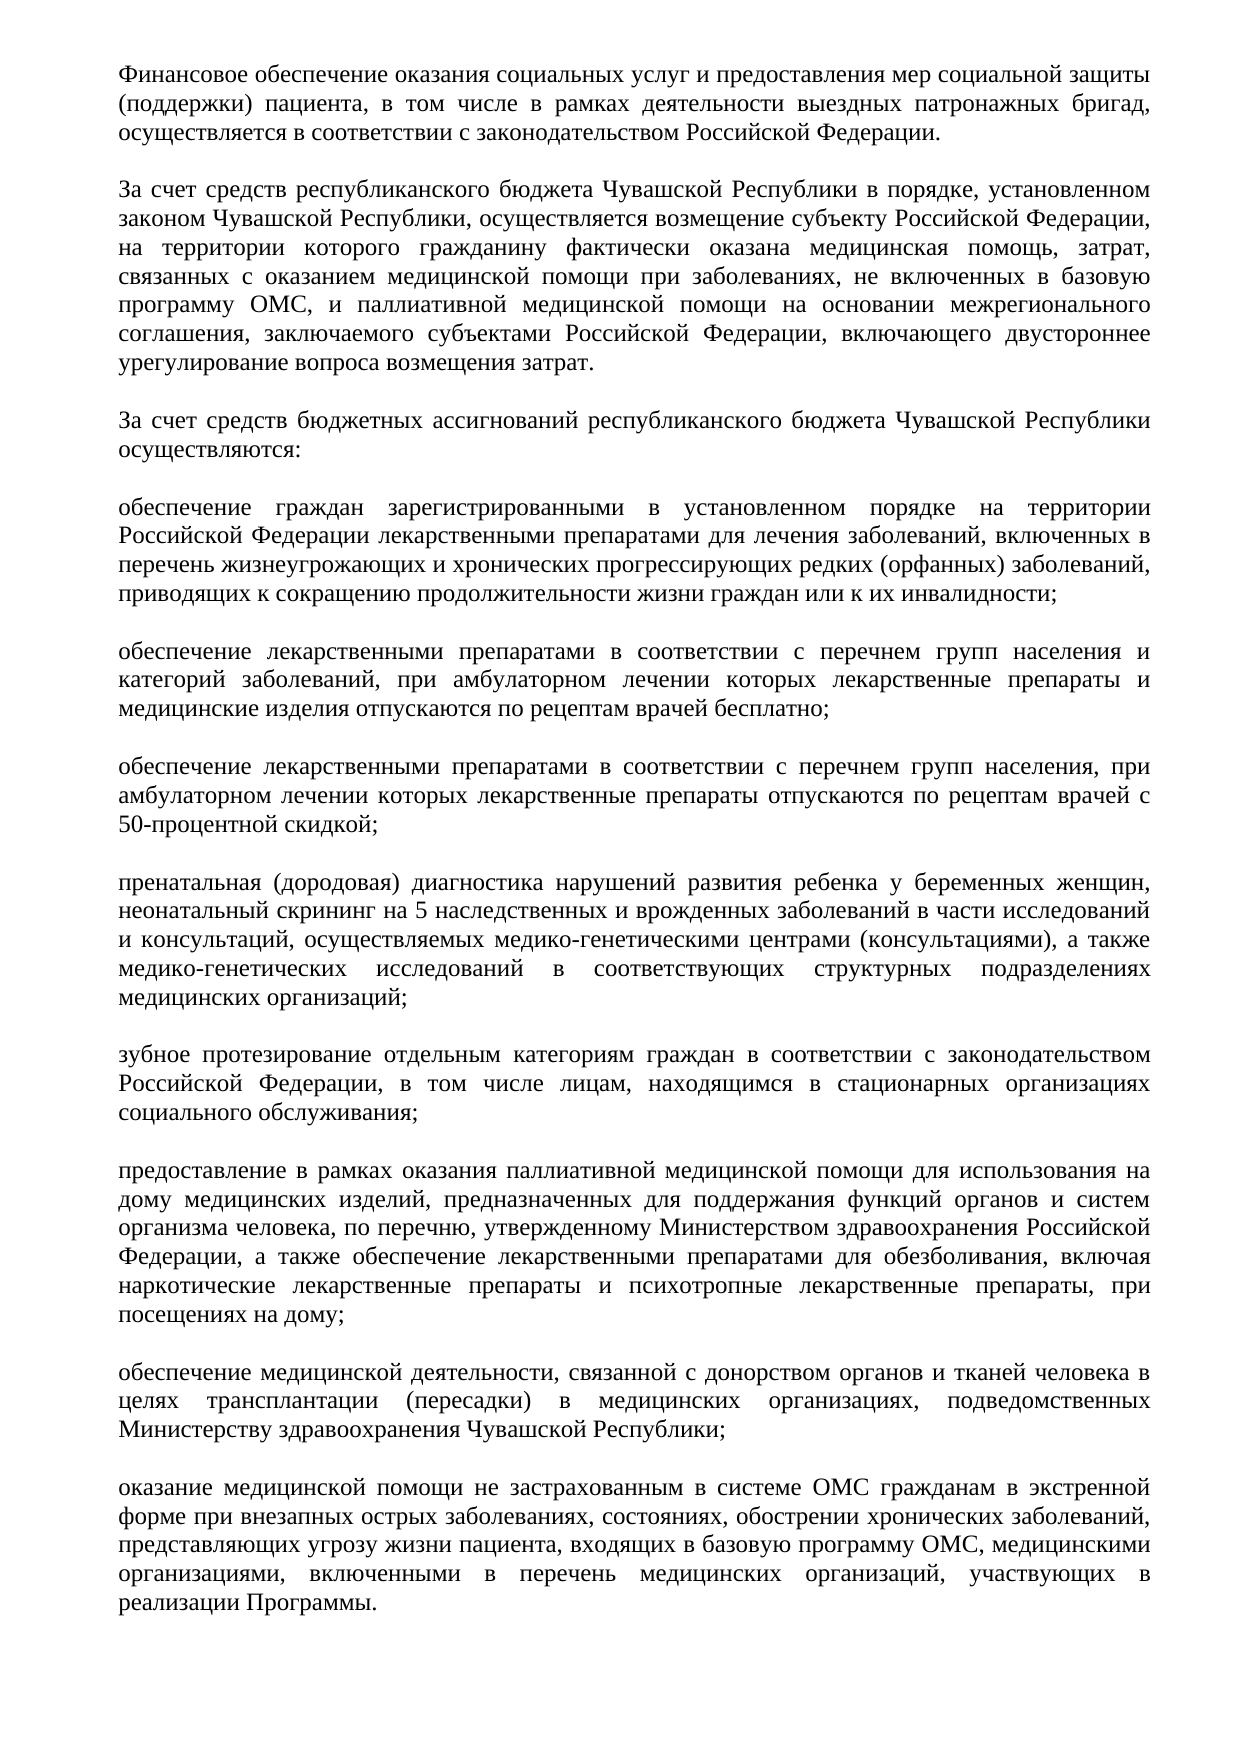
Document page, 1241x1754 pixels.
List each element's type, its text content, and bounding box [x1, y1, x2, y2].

text обеспечение медицинской деятельности, связанной с донорством органов и тканей человека в целях трансплантации (пересадки) в медицинских организациях, подведомственных Министерству здравоохранения Чувашской Республики; [118, 1357, 1152, 1443]
text пренатальная (дородовая) диагностика нарушений развития ребенка у беременных женщин, неонатальный скрининг на 5 наследственных и врожденных заболеваний в части исследований и консультаций, осуществляемых медико-генетическими центрами (консультациями), а также медико-генетических исследований в соответствующих структурных подразделениях медицинских организаций; [118, 867, 1152, 1010]
text обеспечение лекарственными препаратами в соответствии с перечнем групп населения, при амбулаторном лечении которых лекарственные препараты отпускаются по рецептам врачей с 50-процентной скидкой; [118, 751, 1152, 837]
text Финансовое обеспечение оказания социальных услуг и предоставления мер социальной защиты (поддержки) пациента, в том числе в рамках деятельности выездных патронажных бригад, осуществляется в соответствии с законодательством Российской Федерации. [118, 59, 1152, 145]
text оказание медицинской помощи не застрахованным в системе ОМС гражданам в экстренной форме при внезапных острых заболеваниях, состояниях, обострении хронических заболеваний, представляющих угрозу жизни пациента, входящих в базовую программу ОМС, медицинскими организациями, включенными в перечень медицинских организаций, участвующих в реализации Программы. [118, 1472, 1152, 1616]
text За счет средств республиканского бюджета Чувашской Республики в порядке, установленном законом Чувашской Республики, осуществляется возмещение субъекту Российской Федерации, на территории которого гражданину фактически оказана медицинская помощь, затрат, связанных с оказанием медицинской помощи при заболеваниях, не включенных в базовую программу ОМС, и паллиативной медицинской помощи на основании межрегионального соглашения, заключаемого субъектами Российской Федерации, включающего двустороннее урегулирование вопроса возмещения затрат. [118, 174, 1152, 376]
text предоставление в рамках оказания паллиативной медицинской помощи для использования на дому медицинских изделий, предназначенных для поддержания функций органов и систем организма человека, по перечню, утвержденному Министерством здравоохранения Российской Федерации, а также обеспечение лекарственными препаратами для обезболивания, включая наркотические лекарственные препараты и психотропные лекарственные препараты, при посещениях на дому; [118, 1155, 1152, 1327]
text зубное протезирование отдельным категориям граждан в соответствии с законодательством Российской Федерации, в том числе лицам, находящимся в стационарных организациях социального обслуживания; [118, 1039, 1152, 1126]
text обеспечение лекарственными препаратами в соответствии с перечнем групп населения и категорий заболеваний, при амбулаторном лечении которых лекарственные препараты и медицинские изделия отпускаются по рецептам врачей бесплатно; [118, 636, 1152, 722]
text За счет средств бюджетных ассигнований республиканского бюджета Чувашской Республики осуществляются: [118, 405, 1152, 462]
text обеспечение граждан зарегистрированными в установленном порядке на территории Российской Федерации лекарственными препаратами для лечения заболеваний, включенных в перечень жизнеугрожающих и хронических прогрессирующих редких (орфанных) заболеваний, приводящих к сокращению продолжительности жизни граждан или к их инвалидности; [118, 492, 1152, 607]
